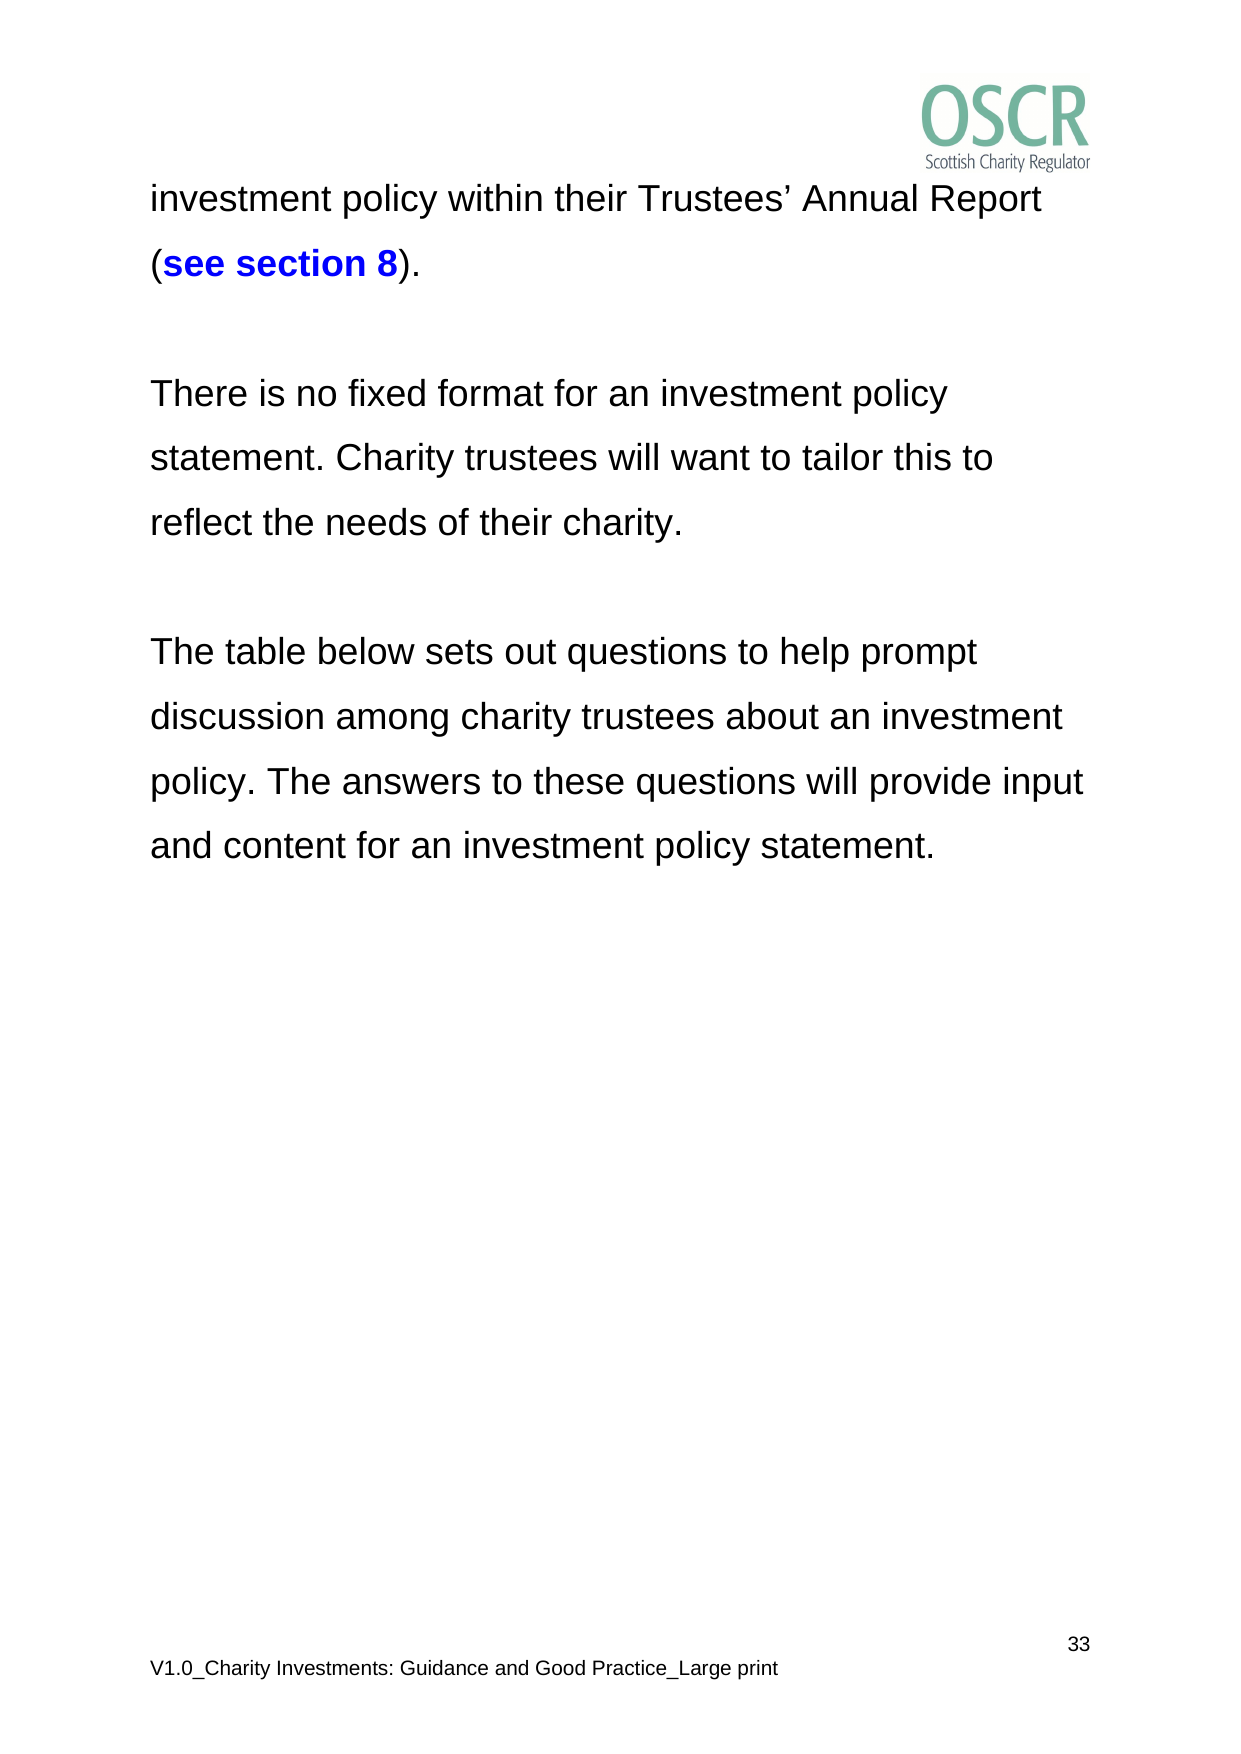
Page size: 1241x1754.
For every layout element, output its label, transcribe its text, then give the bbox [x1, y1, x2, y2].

text There is no fixed format for an investment policy statement. Charity trustees will want to tailor this to reflect the needs of their charity. [150, 371, 1090, 543]
text The table below sets out questions to help prompt discussion among charity trustees about an investment policy. The answers to these questions will provide input and content for an investment policy statement. [150, 629, 1090, 867]
picture [919, 73, 1091, 173]
